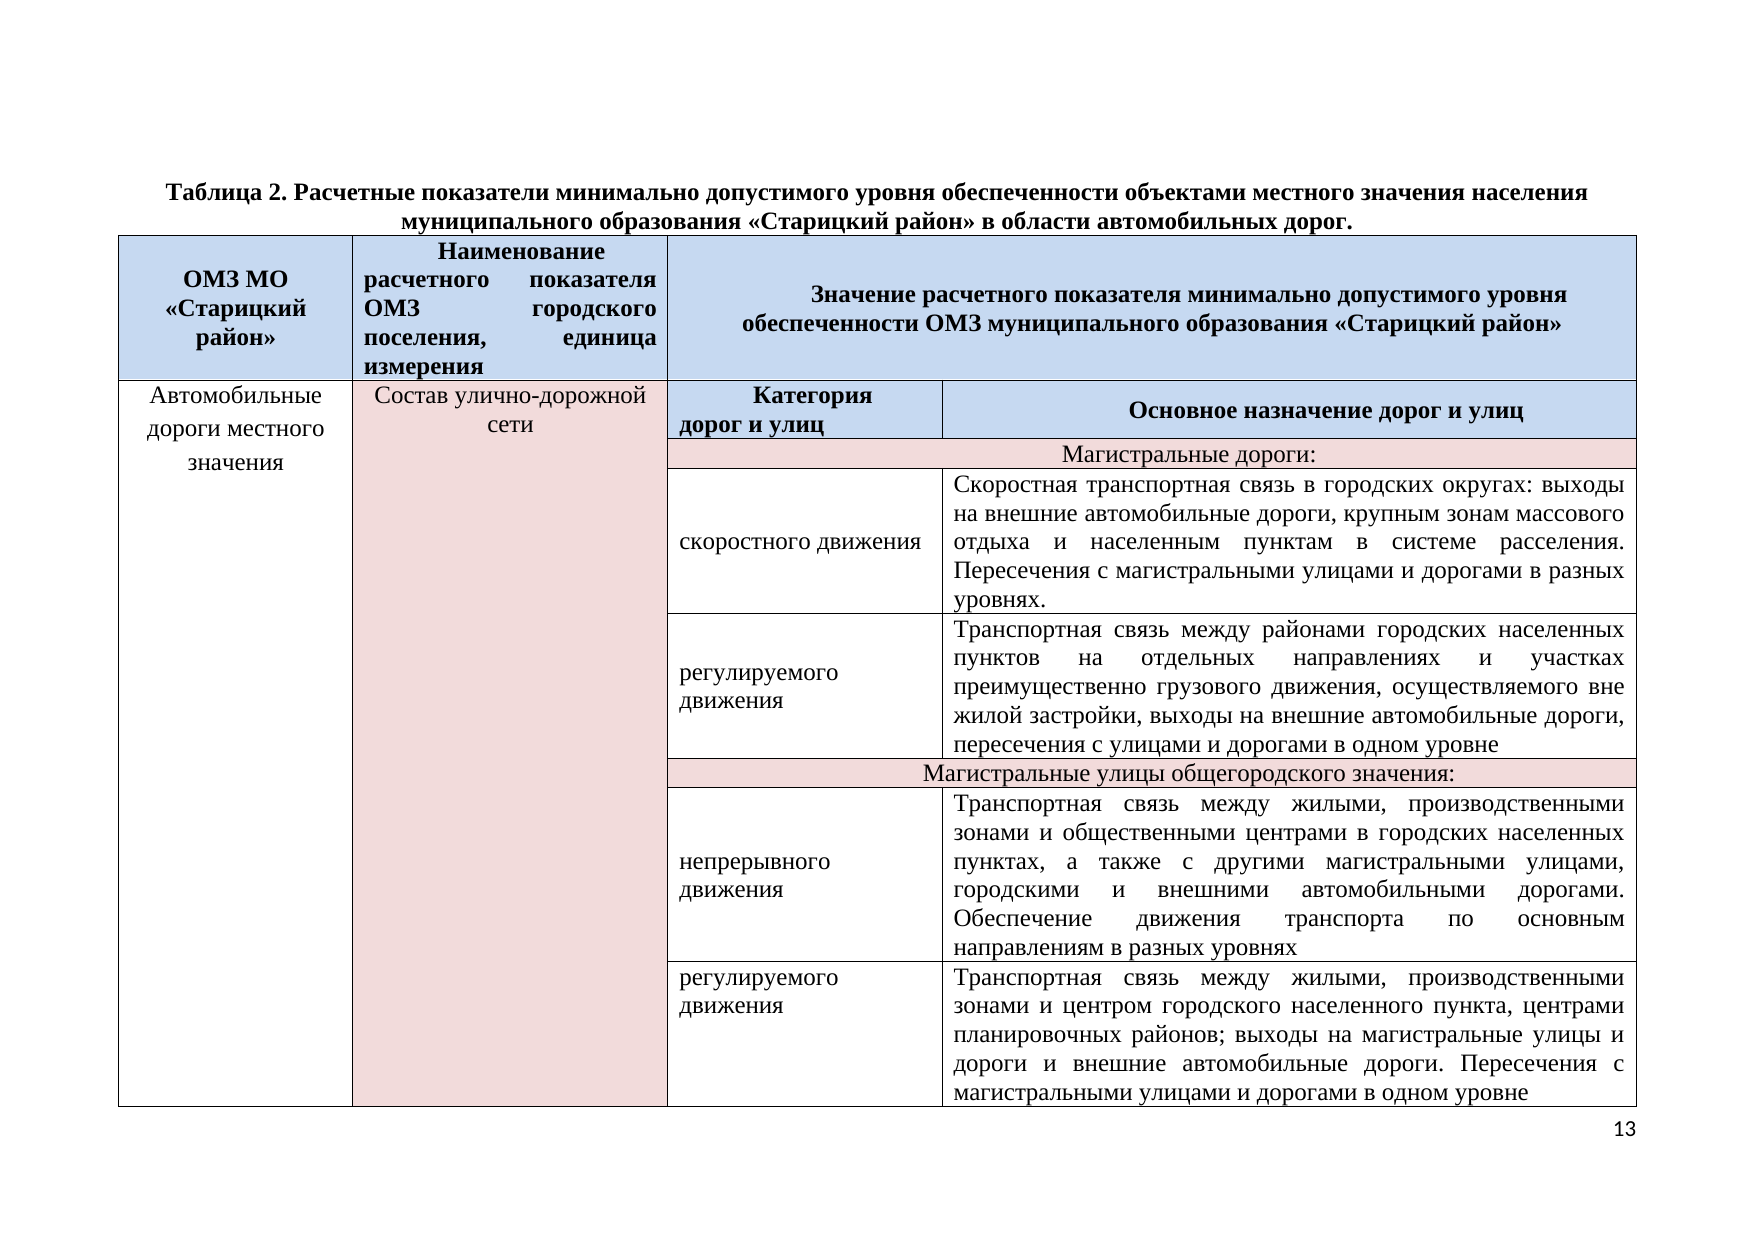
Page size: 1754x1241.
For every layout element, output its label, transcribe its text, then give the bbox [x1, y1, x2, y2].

table_cell непрерывного движения [668, 788, 942, 961]
text Таблица 2. Расчетные показатели минимально допустимого уровня обеспеченности объектами местного значения населения муниципального образования «Старицкий район» в области автомобильных дорог. [118, 177, 1636, 235]
table_header Значение расчетного показателя минимально допустимого уровня обеспеченности ОМЗ муниципального образования «Старицкий район» [668, 236, 1636, 379]
table_cell Категория дорог и улиц [668, 381, 942, 438]
table_cell Магистральные улицы общегородского значения: [668, 759, 1636, 787]
table_cell регулируемого движения [668, 962, 942, 1106]
table_cell Транспортная связь между районами городских населенных пунктов на отдельных направлениях и участках преимущественно грузового движения, осуществляемого вне жилой застройки, выходы на внешние автомобильные дороги, пересечения с улицами и дорогами в одном уровне [943, 614, 1636, 757]
table_cell Скоростная транспортная связь в городских округах: выходы на внешние автомобильные дороги, крупным зонам массового отдыха и населенным пунктам в системе расселения. Пересечения с магистральными улицами и дорогами в разных уровнях. [943, 469, 1636, 613]
table_cell Магистральные дороги: [668, 439, 1636, 468]
table_header Наименование расчетного показателя ОМЗ городского поселения, единица измерения [353, 236, 667, 379]
table_cell Автомобильные дороги местного значения [119, 381, 352, 1106]
table_cell Транспортная связь между жилыми, производственными зонами и центром городского населенного пункта, центрами планировочных районов; выходы на магистральные улицы и дороги и внешние автомобильные дороги. Пересечения с магистральными улицами и дорогами в одном уровне [943, 962, 1636, 1106]
table_cell Состав улично-дорожной сети [353, 381, 667, 1106]
table_cell Транспортная связь между жилыми, производственными зонами и общественными центрами в городских населенных пунктах, а также с другими магистральными улицами, городскими и внешними автомобильными дорогами. Обеспечение движения транспорта по основным направлениям в разных уровнях [943, 788, 1636, 961]
table_cell Основное назначение дорог и улиц [943, 381, 1636, 438]
table_header ОМЗ МО «Старицкий район» [119, 236, 352, 379]
table_cell скоростного движения [668, 469, 942, 613]
table_cell регулируемого движения [668, 614, 942, 757]
